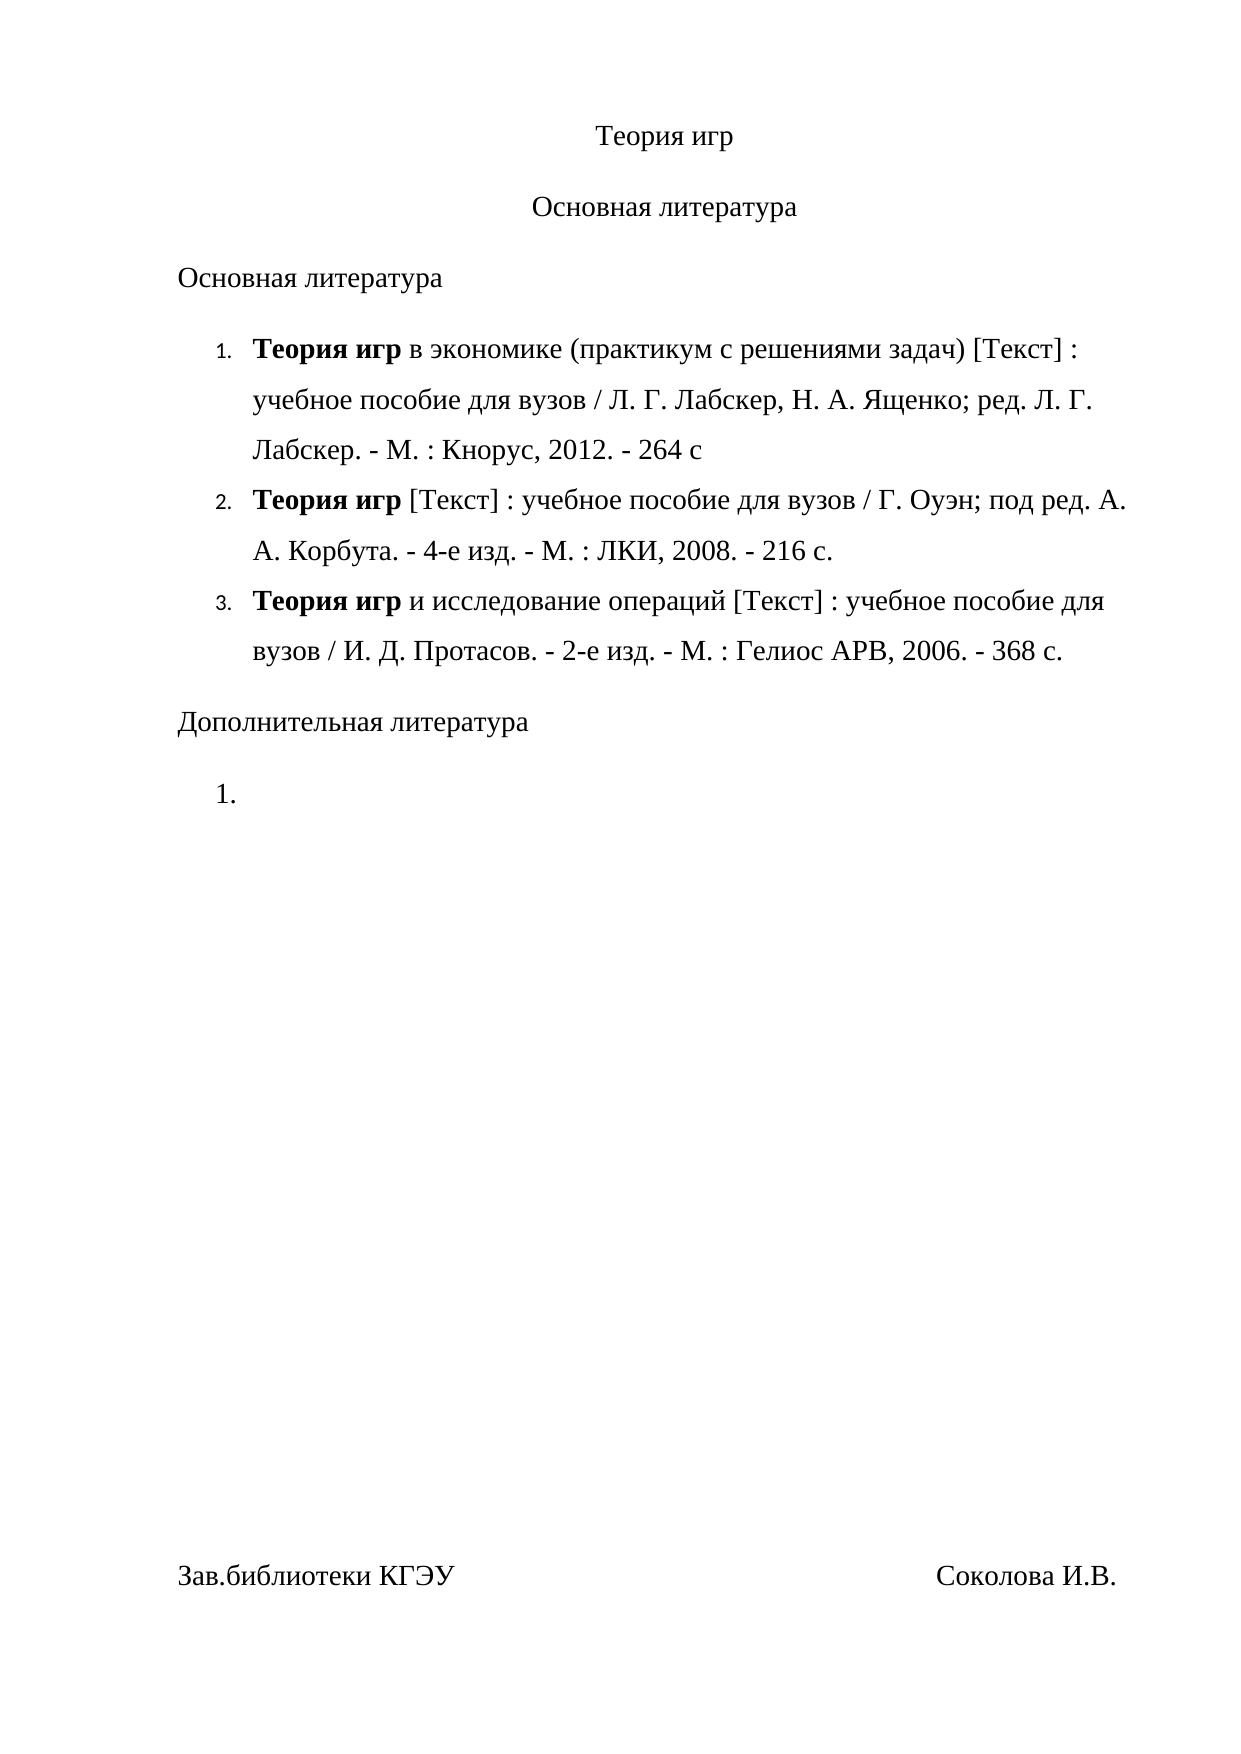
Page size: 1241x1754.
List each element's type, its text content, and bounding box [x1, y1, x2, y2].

list Теория игр [Текст] : учебное пособие для вузов / Г. Оуэн; под ред. А. А. Корбута. - 4-е изд. - М. : ЛКИ, 2008. - 216 с. [215, 482, 1152, 566]
text Зав.библиотеки КГЭУ Соколова И.В. [177, 1558, 1152, 1592]
text Дополнительная литература [177, 704, 1152, 738]
list Теория игр и исследование операций [Текст] : учебное пособие для вузов / И. Д. Протасов. - 2-е изд. - М. : Гелиос АРВ, 2006. - 368 с. [215, 583, 1152, 667]
text Теория игр [177, 118, 1152, 152]
text Основная литература [177, 260, 1152, 294]
list Теория игр в экономике (практикум с решениями задач) [Текст] : учебное пособие для вузов / Л. Г. Лабскер, Н. А. Ященко; ред. Л. Г. Лабскер. - М. : Кнорус, 2012. - 264 с [215, 332, 1152, 466]
text Основная литература [177, 189, 1152, 223]
